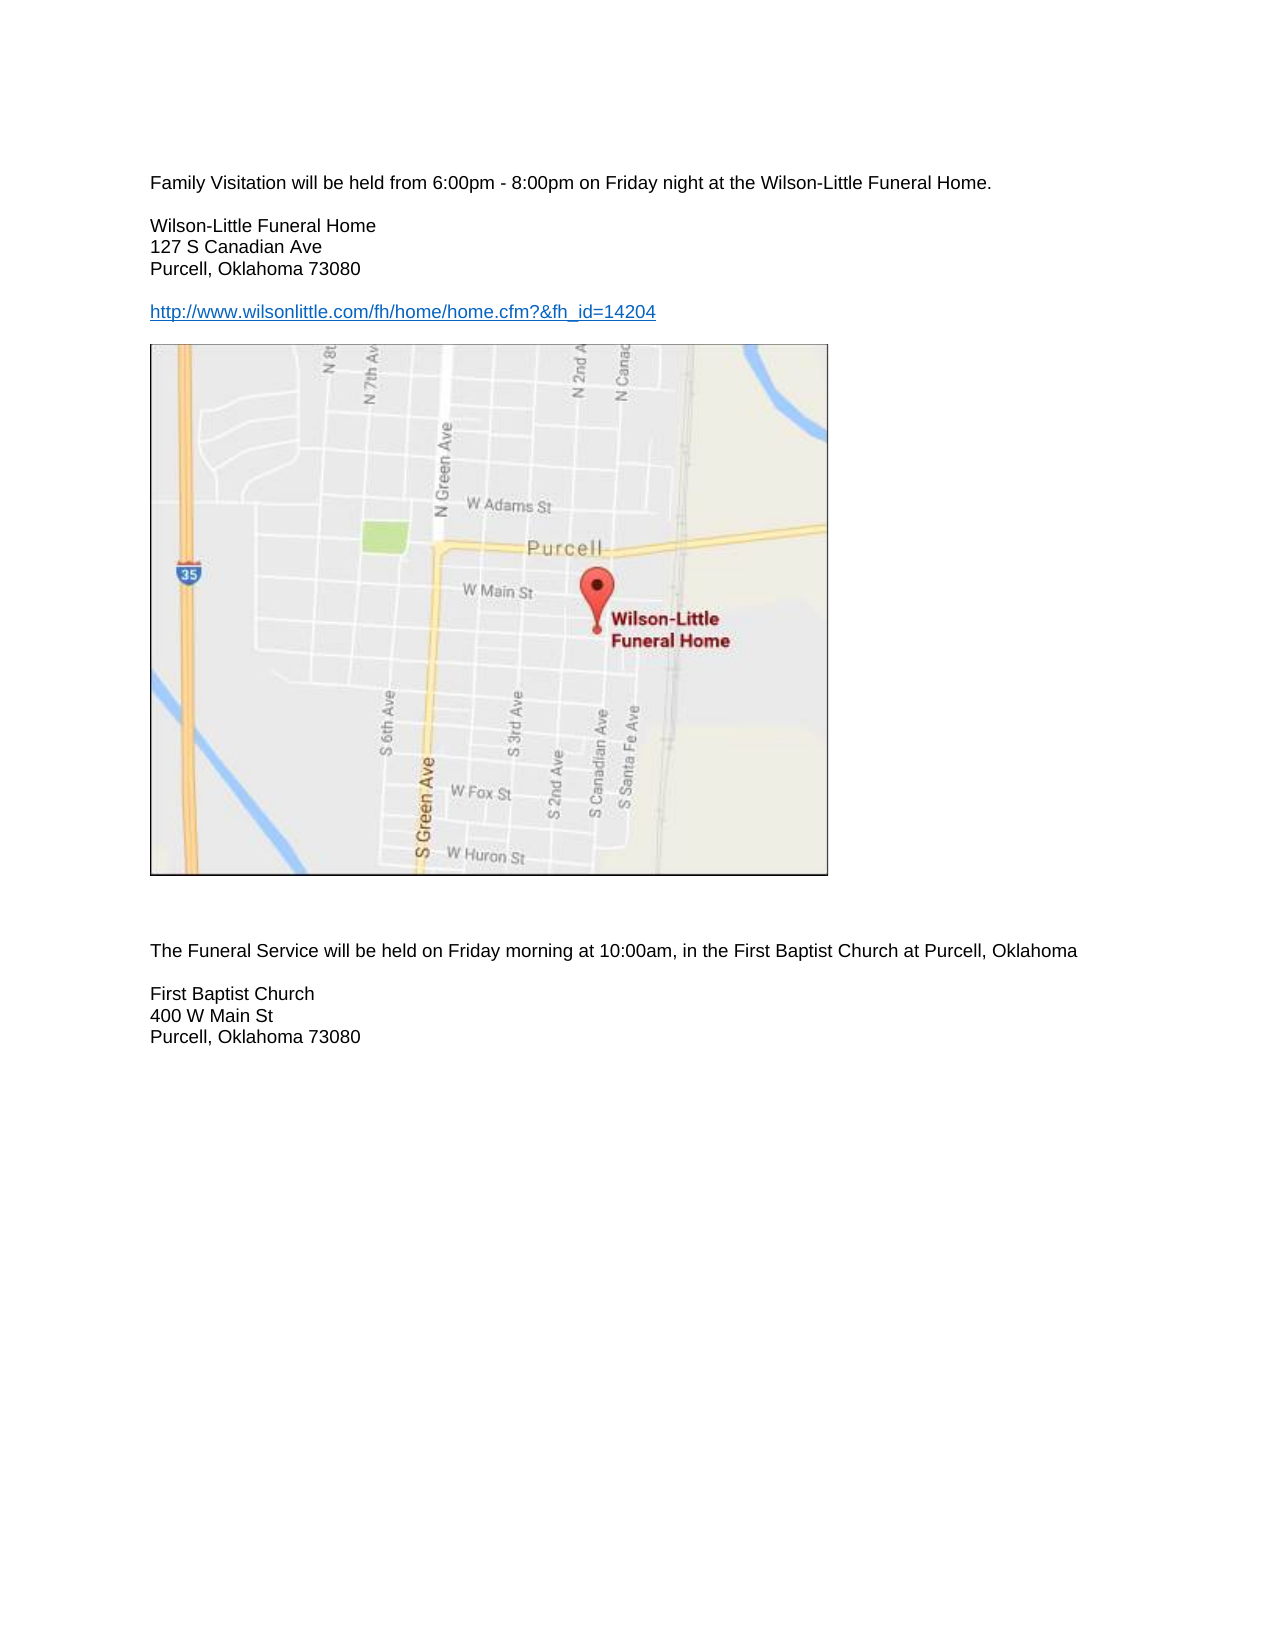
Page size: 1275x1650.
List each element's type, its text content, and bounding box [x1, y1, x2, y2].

text Family Visitation will be held from 6:00pm - 8:00pm on Friday night at the Wilson-Little Funeral Home. [150, 172, 1125, 193]
text Purcell, Oklahoma 73080 [150, 1026, 1125, 1048]
text http://www.wilsonlittle.com/fh/home/home.cfm?&fh_id=14204 [150, 301, 1125, 322]
text The Funeral Service will be held on Friday morning at 10:00am, in the First Baptist Church at Purcell, Oklahoma [150, 940, 1125, 962]
text First Baptist Church [150, 983, 1125, 1005]
text Purcell, Oklahoma 73080 [150, 258, 1125, 279]
picture [150, 344, 829, 876]
text 400 W Main St [150, 1005, 1125, 1026]
text Wilson-Little Funeral Home [150, 215, 1125, 236]
text 127 S Canadian Ave [150, 236, 1125, 258]
